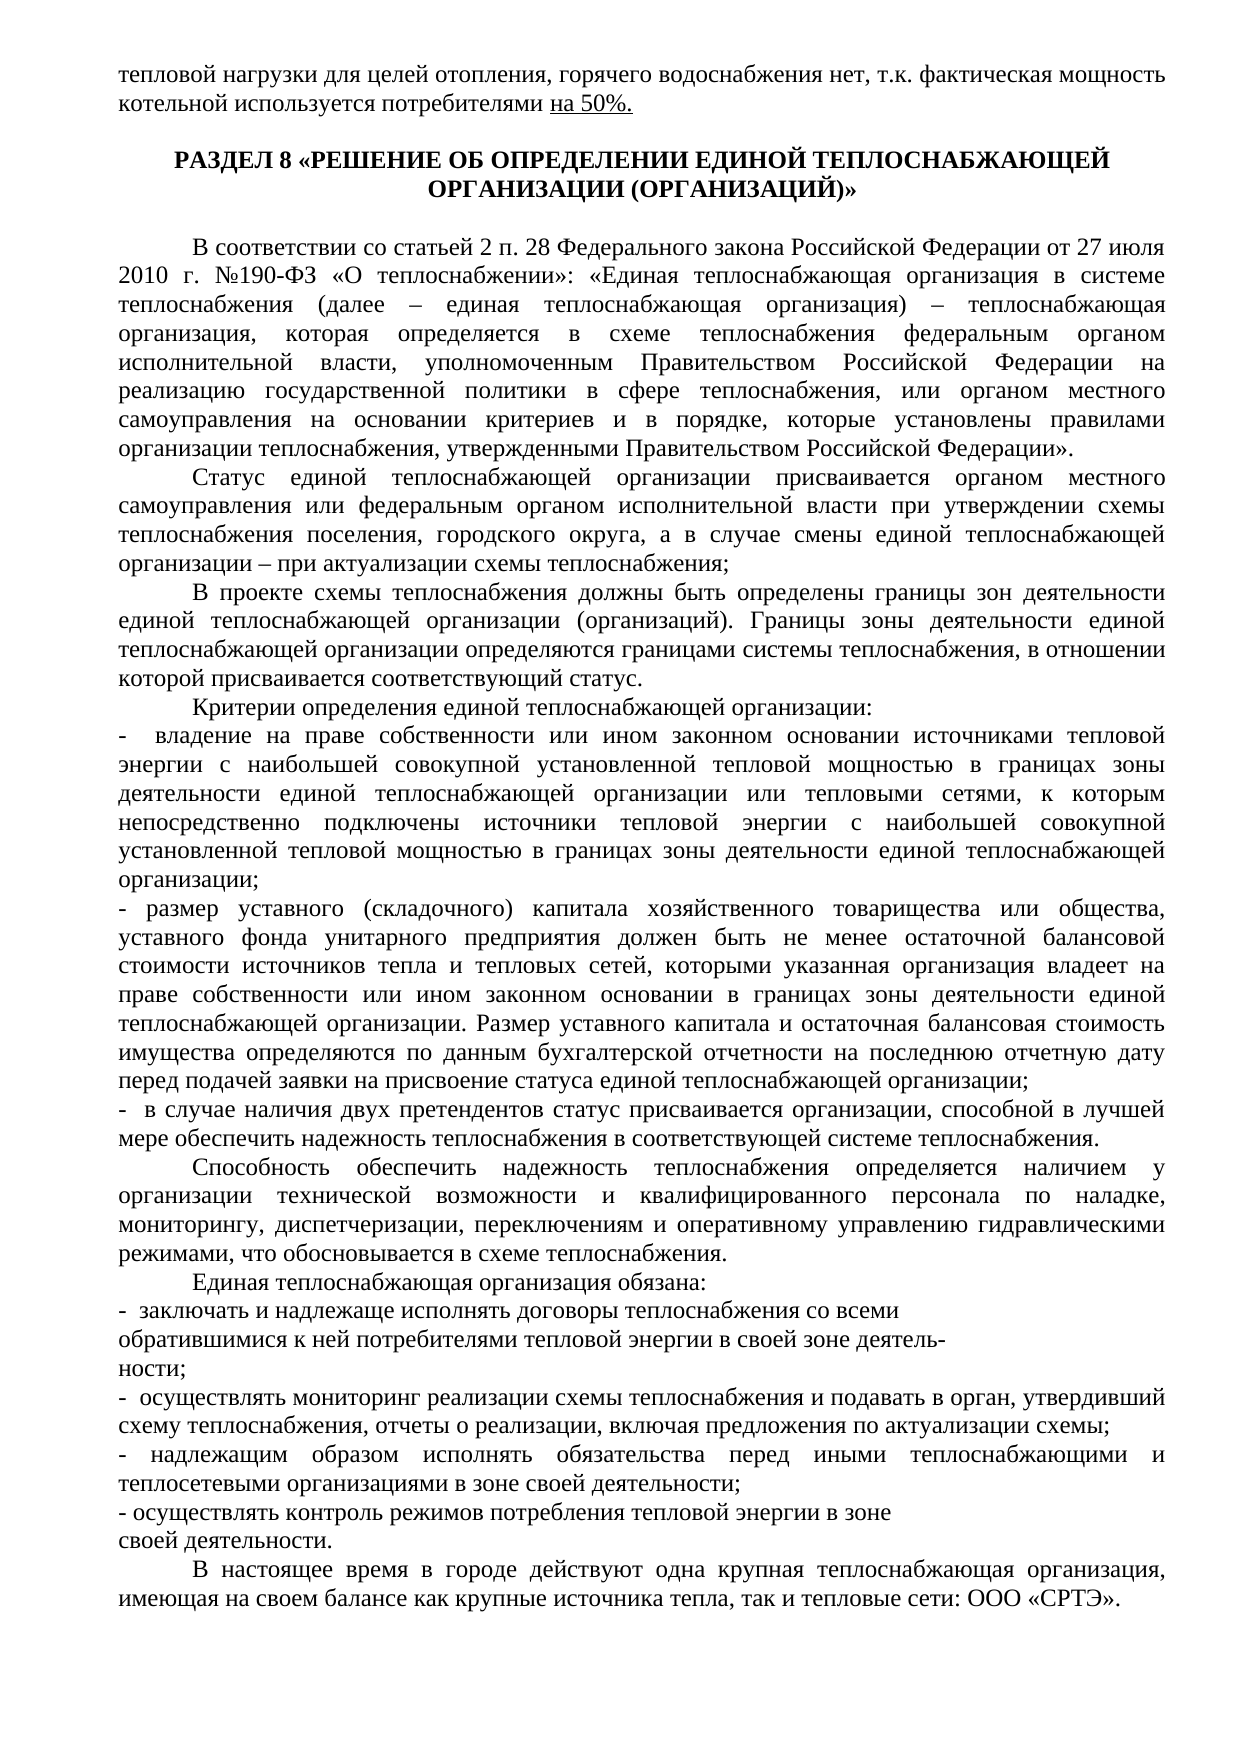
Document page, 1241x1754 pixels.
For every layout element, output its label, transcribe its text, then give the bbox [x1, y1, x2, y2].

text В соответствии со статьей 2 п. 28 Федерального закона Российской Федерации от 27 июля . №190-ФЗ «О теплоснабжении»: «Единая теплоснабжающая организация в системе теплоснабжения (далее – единая теплоснабжающая организация) – теплоснабжающая организация, которая определяется в схеме теплоснабжения федеральным органом исполнительной власти, уполномоченным Правительством Российской Федерации на реализацию государственной политики в сфере теплоснабжения, или органом местного самоуправления на основании критериев и в порядке, которые установлены правилами организации теплоснабжения, утвержденными Правительством Российской Федерации». [118, 232, 1166, 462]
text ности; [118, 1353, 1166, 1382]
text - осуществлять мониторинг реализации схемы теплоснабжения и подавать в орган, утвердивший схему теплоснабжения, отчеты о реализации, включая предложения по актуализации схемы; [118, 1382, 1166, 1439]
text своей деятельности. [118, 1525, 1166, 1554]
text - размер уставного (складочного) капитала хозяйственного товарищества или общества, уставного фонда унитарного предприятия должен быть не менее остаточной балансовой стоимости источников тепла и тепловых сетей, которыми указанная организация владеет на праве собственности или ином законном основании в границах зоны деятельности единой теплоснабжающей организации. Размер уставного капитала и остаточная балансовая стоимость имущества определяются по данным бухгалтерской отчетности на последнюю отчетную дату перед подачей заявки на присвоение статуса единой теплоснабжающей организации; [118, 893, 1166, 1094]
text - надлежащим образом исполнять обязательства перед иными теплоснабжающими и теплосетевыми организациями в зоне своей деятельности; [118, 1439, 1166, 1497]
text Способность обеспечить надежность теплоснабжения определяется наличием у организации технической возможности и квалифицированного персонала по наладке, мониторингу, диспетчеризации, переключениям и оперативному управлению гидравлическими режимами, что обосновывается в схеме теплоснабжения. [118, 1152, 1166, 1267]
text - владение на праве собственности или ином законном основании источниками тепловой энергии с наибольшей совокупной установленной тепловой мощностью в границах зоны деятельности единой теплоснабжающей организации или тепловыми сетями, к которым непосредственно подключены источники тепловой энергии с наибольшей совокупной установленной тепловой мощностью в границах зоны деятельности единой теплоснабжающей организации; [118, 720, 1166, 893]
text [118, 59, 1166, 117]
text В настоящее время в городе действуют одна крупная теплоснабжающая организация, имеющая на своем балансе как крупные источника тепла, так и тепловые сети: ООО «СРТЭ». [118, 1554, 1166, 1612]
text - в случае наличия двух претендентов статус присваивается организации, способной в лучшей мере обеспечить надежность теплоснабжения в соответствующей системе теплоснабжения. [118, 1094, 1166, 1152]
text В проекте схемы теплоснабжения должны быть определены границы зон деятельности единой теплоснабжающей организации (организаций). Границы зоны деятельности единой теплоснабжающей организации определяются границами системы теплоснабжения, в отношении которой присваивается соответствующий статус. [118, 577, 1166, 692]
text Раздел 8 «Решение об определении единой теплоснабжающей организации (организаций)» [118, 145, 1166, 203]
text - заключать и надлежаще исполнять договоры теплоснабжения со всеми [118, 1295, 1166, 1324]
text Статус единой теплоснабжающей организации присваивается органом местного самоуправления или федеральным органом исполнительной власти при утверждении схемы теплоснабжения поселения, городского округа, а в случае смены единой теплоснабжающей организации – при актуализации схемы теплоснабжения; [118, 462, 1166, 577]
text - осуществлять контроль режимов потребления тепловой энергии в зоне [118, 1497, 1166, 1525]
text Критерии определения единой теплоснабжающей организации: [118, 692, 1166, 720]
text обратившимися к ней потребителями тепловой энергии в своей зоне деятель- [118, 1324, 1166, 1353]
text Единая теплоснабжающая организация обязана: [118, 1267, 1166, 1295]
